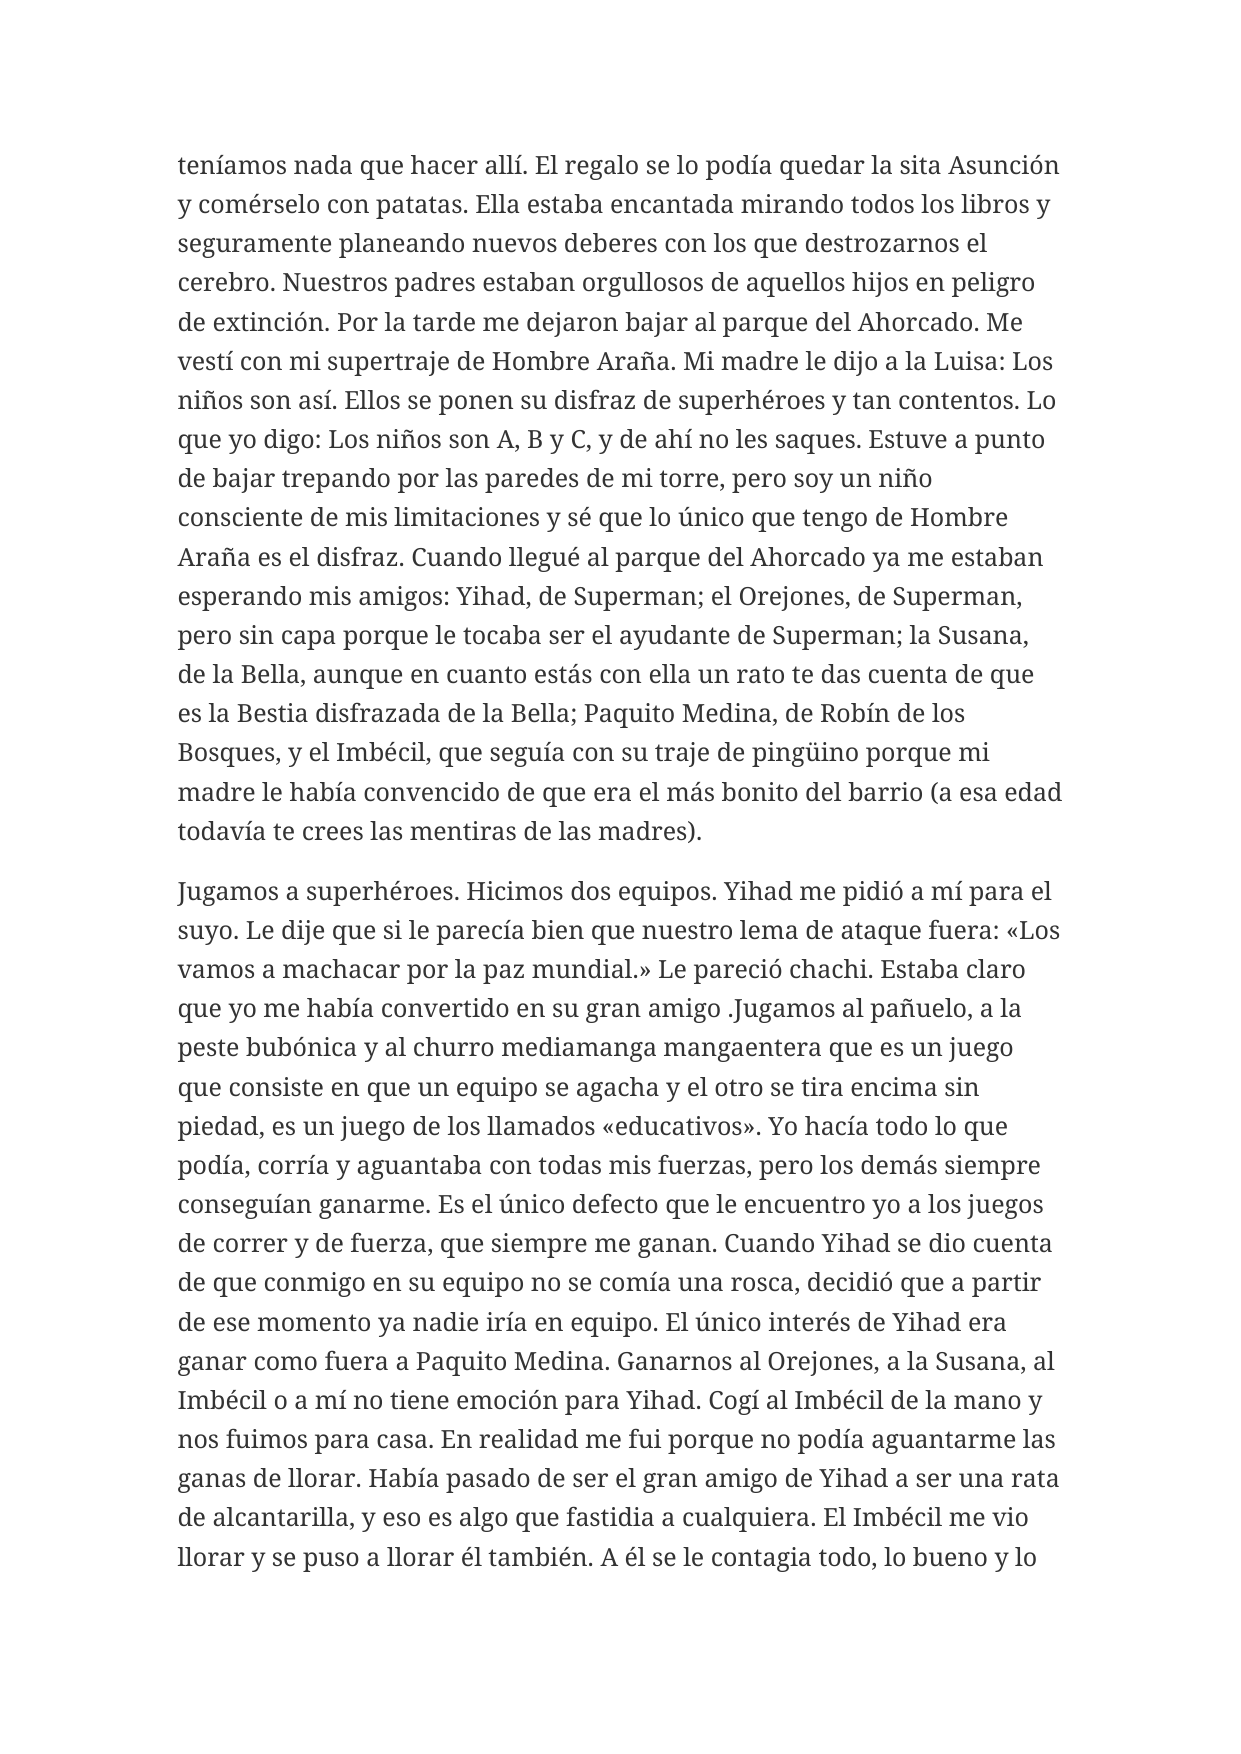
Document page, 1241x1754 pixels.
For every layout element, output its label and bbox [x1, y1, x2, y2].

text [177, 873, 1063, 1573]
text [177, 148, 1063, 847]
